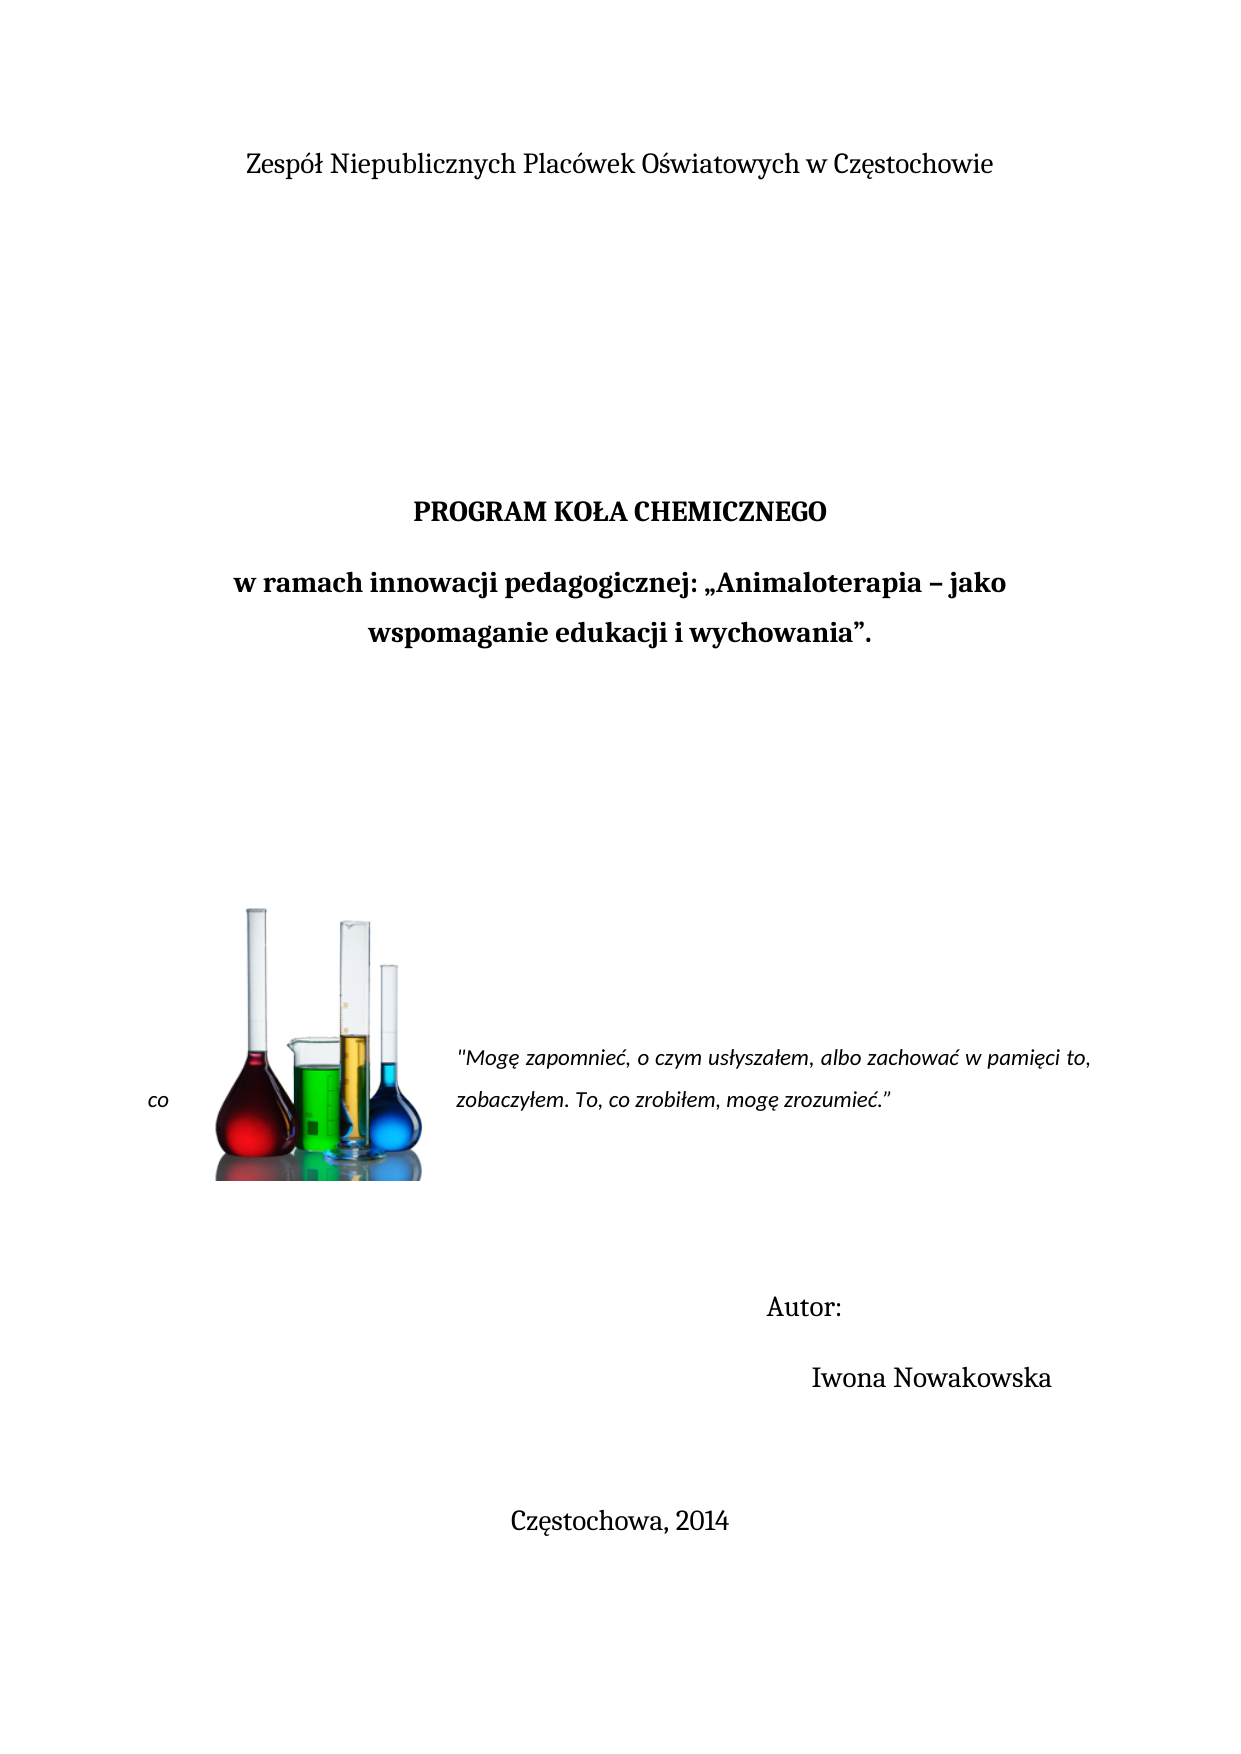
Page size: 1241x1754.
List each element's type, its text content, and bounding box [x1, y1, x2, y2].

text Iwona Nowakowska [738, 1362, 1093, 1395]
text PROGRAM KOŁA CHEMICZNEGO [148, 495, 1093, 528]
text "Mogę zapomnieć, o czym usłyszałem, albo zachować w pamięci to, co zobaczyłem. To, co zrobiłem, mogę zrozumieć.” [438, 1043, 1093, 1113]
text w ramach innowacji pedagogicznej: „Animaloterapia – jako wspomaganie edukacji i wychowania”. [148, 566, 1093, 650]
text Autor: [443, 1290, 1093, 1324]
picture [196, 896, 438, 1181]
subtitle Częstochowa, 2014 [148, 1504, 1093, 1537]
text Zespół Niepublicznych Placówek Oświatowych w Częstochowie [148, 148, 1093, 181]
